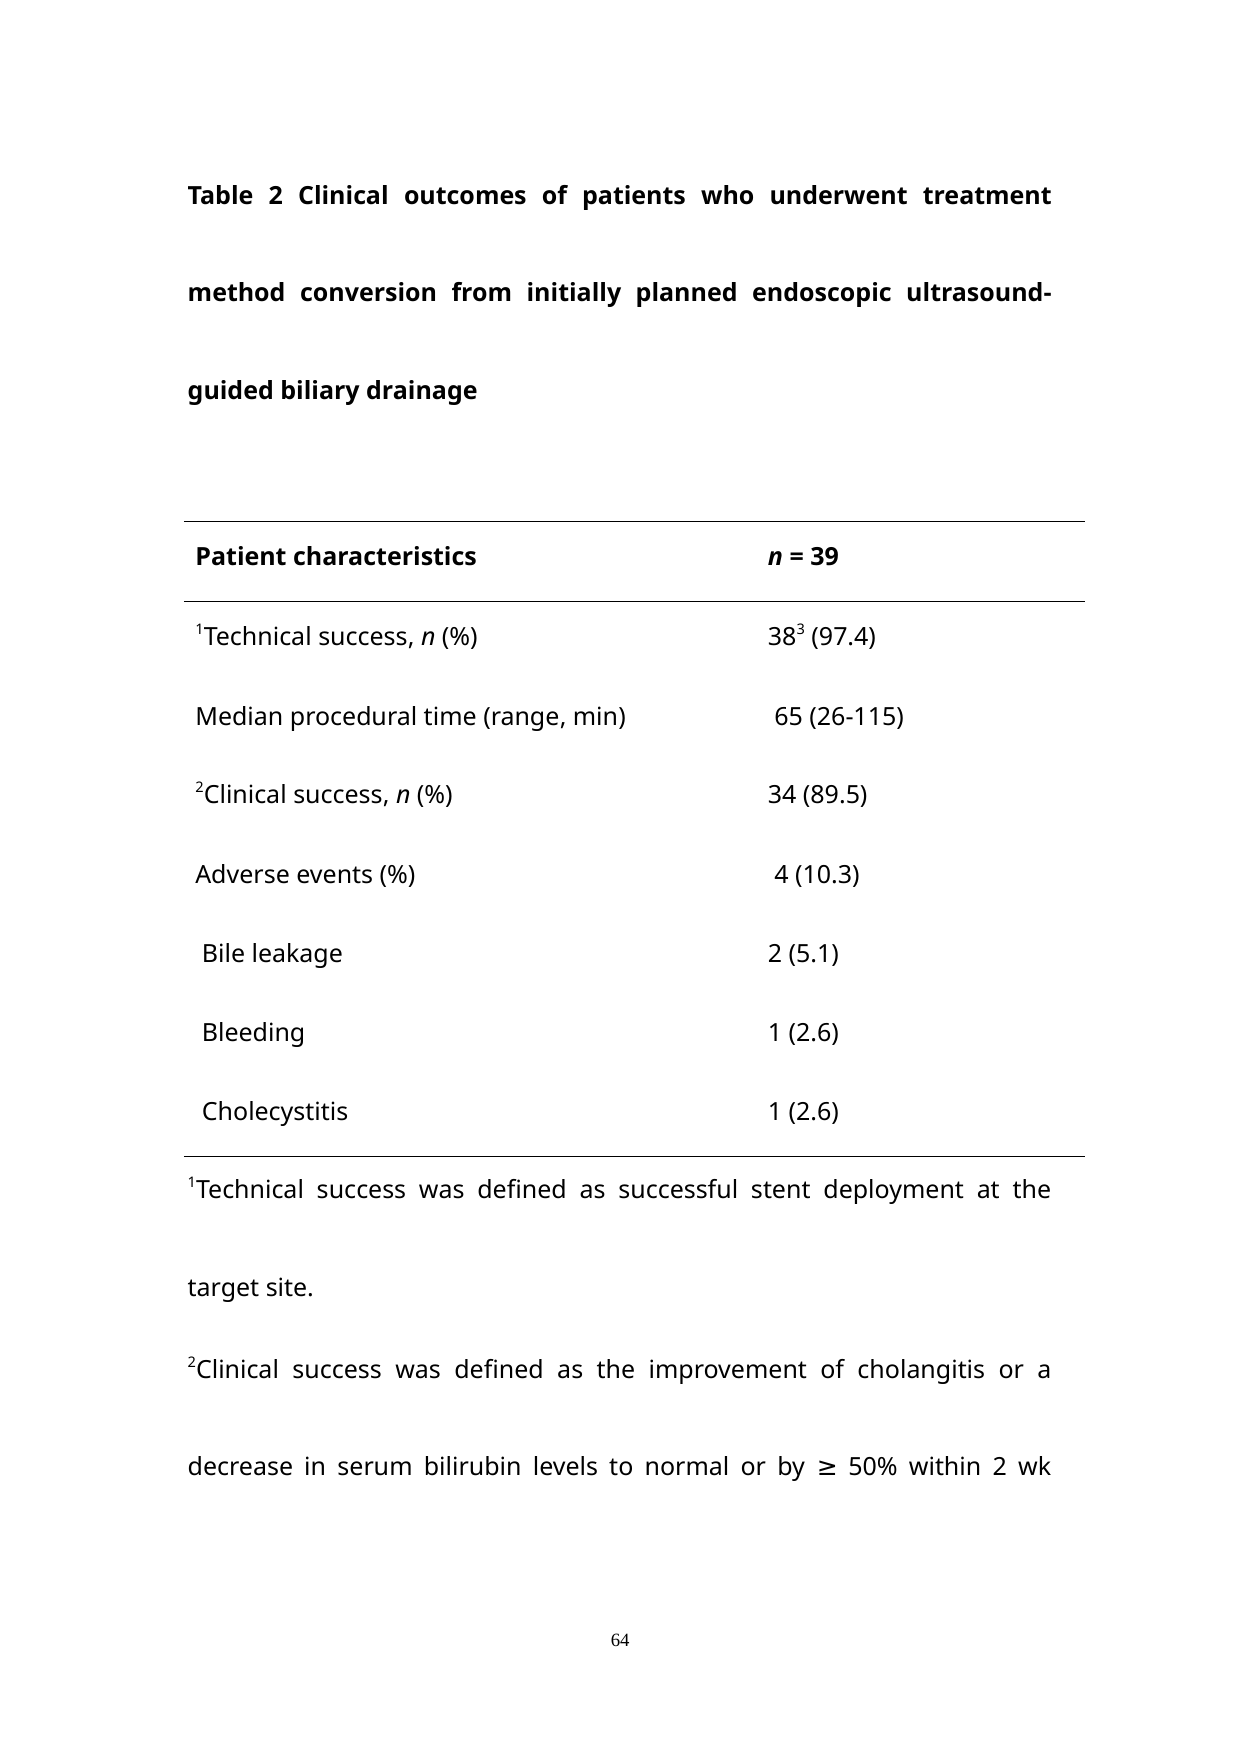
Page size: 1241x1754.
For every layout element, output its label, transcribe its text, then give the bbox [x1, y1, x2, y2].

table_cell 34 (89.5) [756, 760, 1085, 839]
table_header Patient characteristics [184, 522, 756, 601]
table_cell 2Clinical success, n (%) [184, 760, 756, 839]
text Table 2 Clinical outcomes of patients who underwent treatment method conversion from initially planned endoscopic ultrasound-guided biliary drainage [187, 162, 1053, 422]
table_cell Adverse events (%) [184, 839, 756, 918]
table_cell 383 (97.4) [756, 602, 1085, 681]
text 1Technical success was defined as successful stent deployment at the target site. [187, 1157, 1053, 1319]
table_cell 65 (26-115) [756, 681, 1085, 760]
table_cell 1Technical success, n (%) [184, 602, 756, 681]
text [187, 1336, 1053, 1498]
table_cell Bile leakage [184, 918, 756, 997]
table_cell 4 (10.3) [756, 839, 1085, 918]
table_cell 1 (2.6) [756, 998, 1085, 1076]
table_header n = 39 [756, 522, 1085, 601]
table_cell 2 (5.1) [756, 918, 1085, 997]
table_cell Median procedural time (range, min) [184, 681, 756, 760]
table_cell 1 (2.6) [756, 1076, 1085, 1156]
table_cell Cholecystitis [184, 1076, 756, 1156]
table_cell Bleeding [184, 998, 756, 1076]
